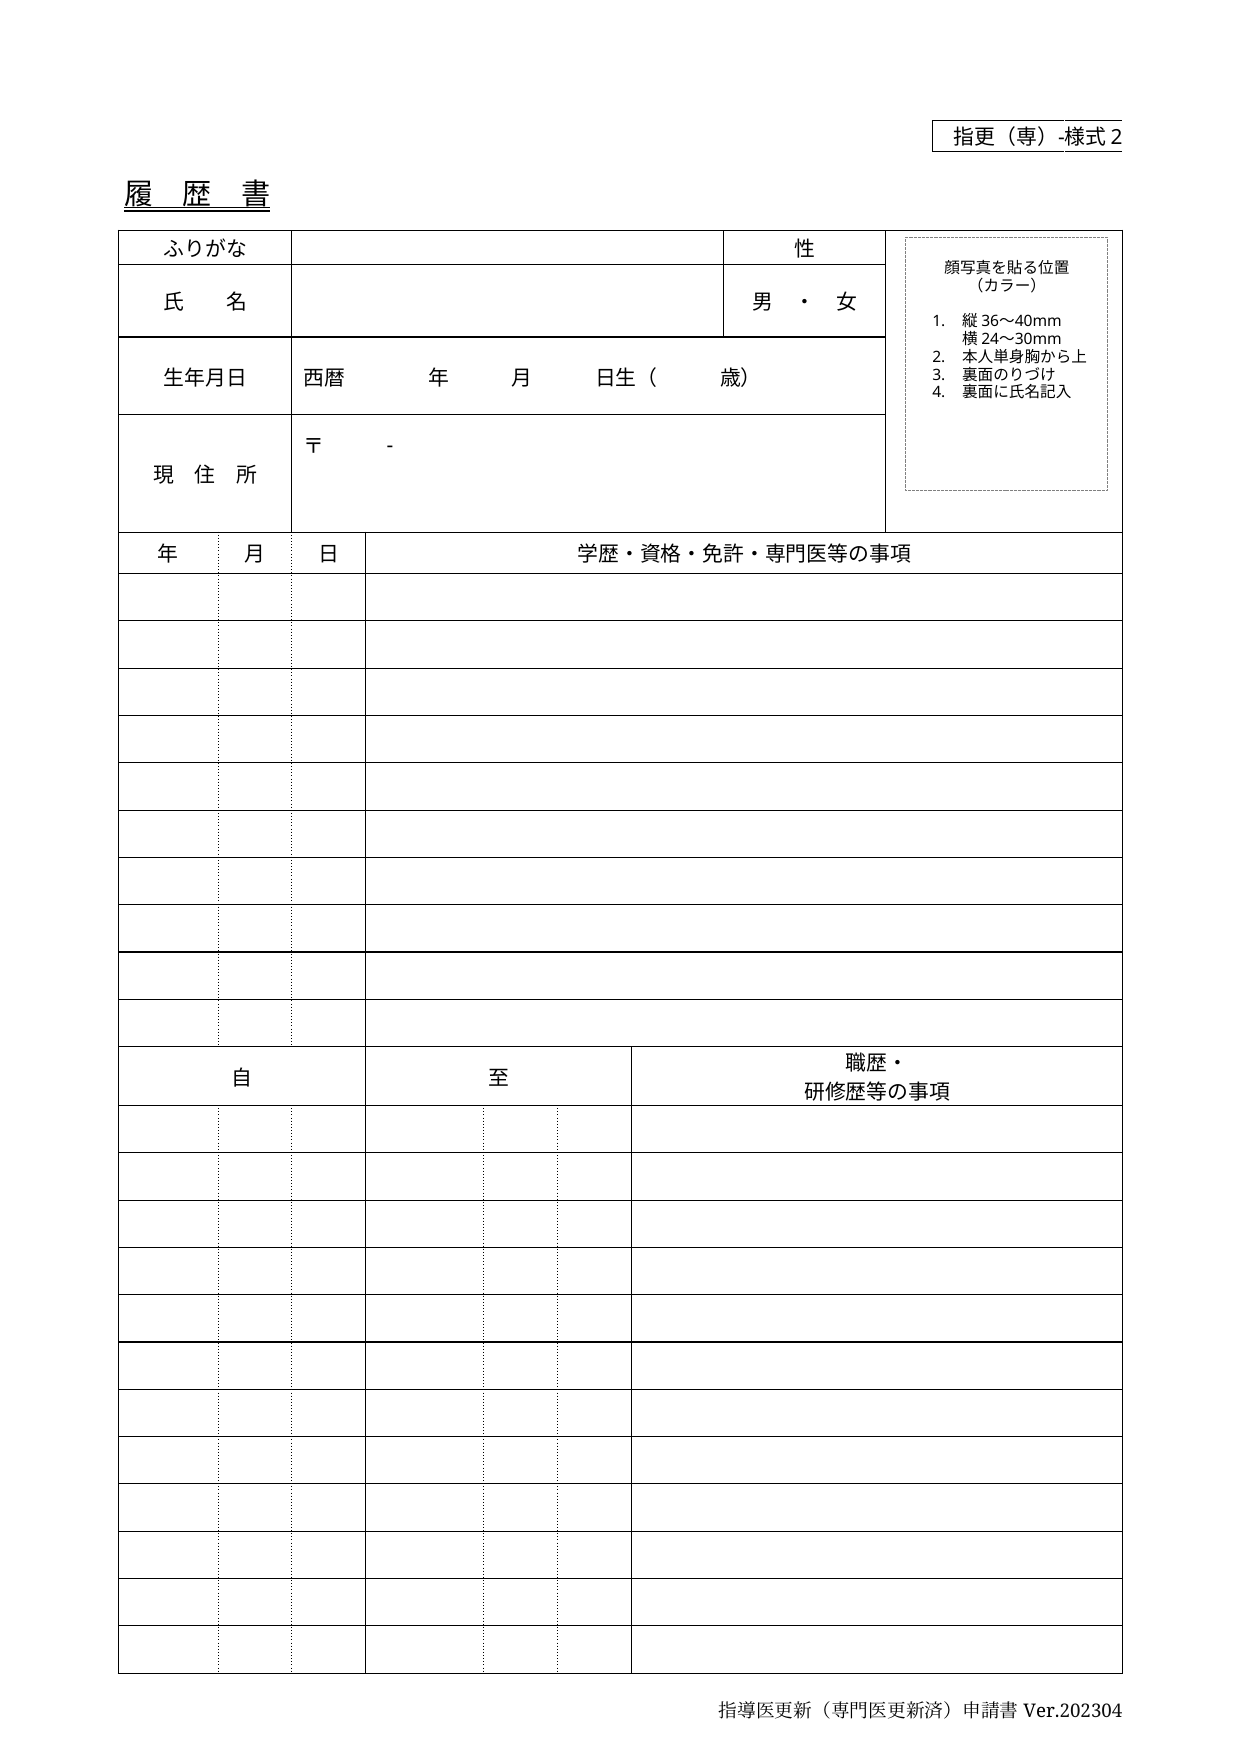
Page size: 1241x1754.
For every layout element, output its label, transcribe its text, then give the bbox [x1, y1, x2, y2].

table_cell [632, 1437, 1122, 1483]
table_cell [218, 1626, 292, 1672]
table_cell [484, 1390, 557, 1436]
table_cell [558, 1390, 631, 1436]
table_cell [218, 953, 292, 999]
table_cell [292, 1390, 365, 1436]
table_cell [119, 1390, 218, 1436]
table_cell [218, 716, 292, 762]
table_cell [558, 1106, 631, 1152]
table_cell [558, 1248, 631, 1294]
text 履 歴 書 [124, 154, 1116, 229]
table_cell [218, 1532, 292, 1578]
table_cell [119, 1579, 218, 1625]
table_cell [292, 1000, 365, 1046]
table_cell [366, 811, 1122, 857]
table_cell [218, 574, 292, 620]
table_cell [119, 811, 218, 857]
table_cell [218, 1106, 292, 1152]
table_cell [484, 1579, 557, 1625]
table_cell 学歴・資格・免許・専門医等の事項 [366, 533, 1122, 573]
table_cell [218, 1579, 292, 1625]
table_cell [558, 1484, 631, 1531]
table_cell [632, 1248, 1122, 1294]
table_cell [366, 1626, 484, 1672]
table_cell 西暦 年 月 日生（ 歳） [292, 338, 885, 414]
table_cell [484, 1532, 557, 1578]
table_cell [558, 1579, 631, 1625]
table_cell 年 [119, 533, 218, 573]
table_cell [484, 1106, 557, 1152]
table_cell [218, 669, 292, 715]
table_cell [292, 1106, 365, 1152]
table_cell [484, 1295, 557, 1341]
table_cell [558, 1437, 631, 1483]
table_cell [119, 621, 218, 668]
table_cell [632, 1484, 1122, 1531]
table_cell [218, 1153, 292, 1199]
table_cell 日 [292, 533, 365, 573]
table_cell [119, 763, 218, 809]
table_cell [292, 716, 365, 762]
table_cell [119, 1201, 218, 1247]
table_cell [366, 1248, 484, 1294]
table_cell 月 [218, 533, 292, 573]
table_cell [292, 621, 365, 668]
table_cell [632, 1532, 1122, 1578]
table_cell [632, 1295, 1122, 1341]
table_cell [119, 716, 218, 762]
table_cell 現 住 所 [119, 415, 291, 532]
table_cell [558, 1201, 631, 1247]
table_cell [119, 1248, 218, 1294]
table_cell [292, 1201, 365, 1247]
table_cell [119, 1295, 218, 1341]
table_cell [218, 1295, 292, 1341]
table_cell 〒 - [292, 415, 885, 532]
table_cell [558, 1626, 631, 1672]
table_cell [292, 1437, 365, 1483]
table_cell [484, 1343, 557, 1389]
table_cell [366, 1579, 484, 1625]
table_cell 職歴・ 研修歴等の事項 [632, 1047, 1122, 1105]
table_cell [292, 1532, 365, 1578]
table_cell [119, 1437, 218, 1483]
table_cell [366, 1532, 484, 1578]
table_cell [119, 669, 218, 715]
table_header [886, 231, 1122, 532]
table_cell [292, 574, 365, 620]
table_cell [218, 811, 292, 857]
table_cell [292, 669, 365, 715]
table_cell [558, 1532, 631, 1578]
table_cell [366, 905, 1122, 951]
table_cell [366, 953, 1122, 999]
table_cell [366, 1106, 484, 1152]
table_cell [366, 1201, 484, 1247]
table_cell [292, 811, 365, 857]
table_cell [632, 1343, 1122, 1389]
table_cell [484, 1437, 557, 1483]
table_cell [218, 1437, 292, 1483]
table_cell [292, 1153, 365, 1199]
table_cell [119, 1343, 218, 1389]
table_cell [218, 763, 292, 809]
table_cell [292, 1579, 365, 1625]
table_cell 至 [366, 1047, 631, 1105]
table_cell [292, 858, 365, 904]
table_cell [218, 858, 292, 904]
table_cell [558, 1343, 631, 1389]
table_cell [218, 1484, 292, 1531]
table_cell [292, 905, 365, 951]
table_cell [292, 763, 365, 809]
table_cell [632, 1106, 1122, 1152]
table_cell [119, 1153, 218, 1199]
table_cell [366, 858, 1122, 904]
table_cell [292, 1295, 365, 1341]
table_cell [292, 953, 365, 999]
table_cell [632, 1626, 1122, 1672]
table_cell [632, 1579, 1122, 1625]
table_cell [218, 1000, 292, 1046]
table_cell [292, 265, 723, 336]
table_cell 生年月日 [119, 338, 291, 414]
table_cell [366, 574, 1122, 620]
table_cell [218, 621, 292, 668]
table_cell [366, 716, 1122, 762]
table_cell [484, 1153, 557, 1199]
table_cell [366, 1000, 1122, 1046]
text 指更（専）-様式2 [118, 117, 1122, 154]
table_cell [484, 1248, 557, 1294]
table_header ふりがな [119, 231, 291, 264]
table_cell [366, 1484, 484, 1531]
table_cell [366, 621, 1122, 668]
table_cell [366, 669, 1122, 715]
table_cell [119, 905, 218, 951]
table_cell [558, 1295, 631, 1341]
table_cell [366, 1437, 484, 1483]
table_cell [292, 1626, 365, 1672]
table_cell [484, 1626, 557, 1672]
table_cell [292, 1248, 365, 1294]
table_header [292, 231, 723, 264]
table_cell [119, 574, 218, 620]
table_header 性 [724, 231, 885, 264]
table_cell 自 [119, 1047, 365, 1105]
table_cell [218, 905, 292, 951]
table_cell [632, 1153, 1122, 1199]
table_cell [292, 1484, 365, 1531]
table_cell [366, 763, 1122, 809]
table_cell [366, 1343, 484, 1389]
table_cell [119, 1484, 218, 1531]
table_cell [119, 1532, 218, 1578]
table_cell [558, 1153, 631, 1199]
table_cell [119, 1000, 218, 1046]
table_cell [218, 1201, 292, 1247]
table_cell [218, 1248, 292, 1294]
table_cell [632, 1390, 1122, 1436]
table_cell 氏 名 [119, 265, 291, 336]
table_cell [484, 1484, 557, 1531]
table_cell [119, 953, 218, 999]
table_cell [366, 1295, 484, 1341]
table_cell [218, 1390, 292, 1436]
table_cell [366, 1153, 484, 1199]
table_cell [119, 1626, 218, 1672]
table_cell [484, 1201, 557, 1247]
table_cell [632, 1201, 1122, 1247]
table_cell [218, 1343, 292, 1389]
table_cell 男 ・ 女 [724, 265, 885, 336]
table_cell [366, 1390, 484, 1436]
table_cell [119, 858, 218, 904]
table_cell [292, 1343, 365, 1389]
table_cell [119, 1106, 218, 1152]
